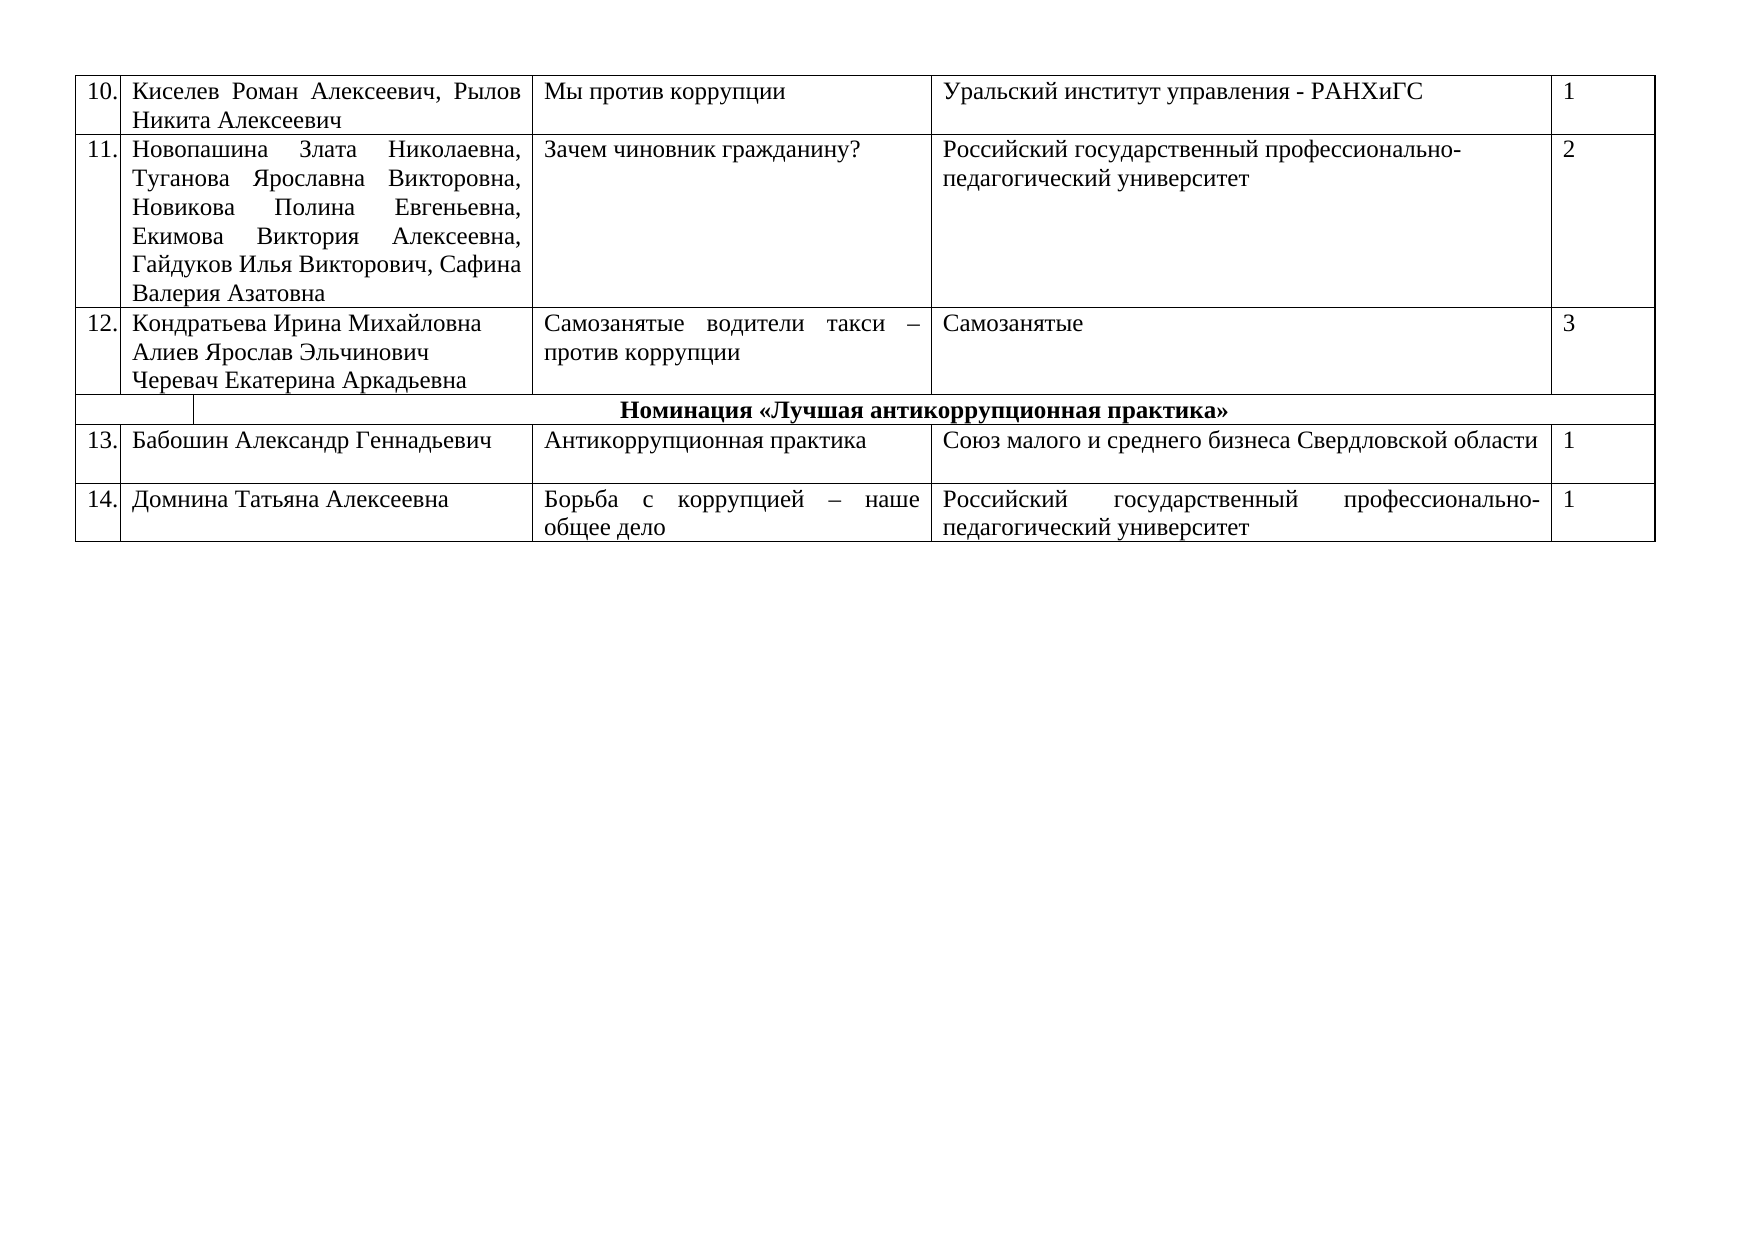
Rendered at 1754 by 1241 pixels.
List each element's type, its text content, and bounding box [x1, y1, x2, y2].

table_cell Самозанятые [932, 308, 1551, 394]
table_cell Российский государственный профессионально-педагогический университет [932, 135, 1551, 307]
table_cell [76, 395, 193, 424]
table_cell Борьба с коррупцией – наше общее дело [533, 484, 931, 541]
table_cell Антикоррупционная практика [533, 425, 931, 483]
table_cell Самозанятые водители такси – против коррупции [533, 308, 931, 394]
table_cell [76, 76, 120, 133]
table_cell Союз малого и среднего бизнеса Свердловской области [932, 425, 1551, 483]
table_cell 1 [1552, 484, 1654, 541]
table_cell 1 [1552, 425, 1654, 483]
table_cell Киселев Роман Алексеевич, Рылов Никита Алексеевич [121, 76, 532, 133]
table_cell [76, 484, 120, 541]
table_cell Номинация «Лучшая антикоррупционная практика» [194, 395, 1654, 424]
table_cell [76, 308, 120, 394]
table_cell Уральский институт управления - РАНХиГС [932, 76, 1551, 133]
table_cell [76, 425, 120, 483]
table_cell Мы против коррупции [533, 76, 931, 133]
table_cell Новопашина Злата Николаевна, Туганова Ярославна Викторовна, Новикова Полина Евгеньевна, Екимова Виктория Алексеевна, Гайдуков Илья Викторович, Сафина Валерия Азатовна [121, 135, 532, 307]
table_cell 1 [1552, 76, 1654, 133]
table_cell Российский государственный профессионально-педагогический университет [932, 484, 1551, 541]
table_cell Кондратьева Ирина Михайловна Алиев Ярослав Эльчинович Черевач Екатерина Аркадьевна [121, 308, 532, 394]
table_cell Бабошин Александр Геннадьевич [121, 425, 532, 483]
table_cell [76, 135, 120, 307]
table_cell Домнина Татьяна Алексеевна [121, 484, 532, 541]
table_cell 3 [1552, 308, 1654, 394]
table_cell 2 [1552, 135, 1654, 307]
table_cell Зачем чиновник гражданину? [533, 135, 931, 307]
